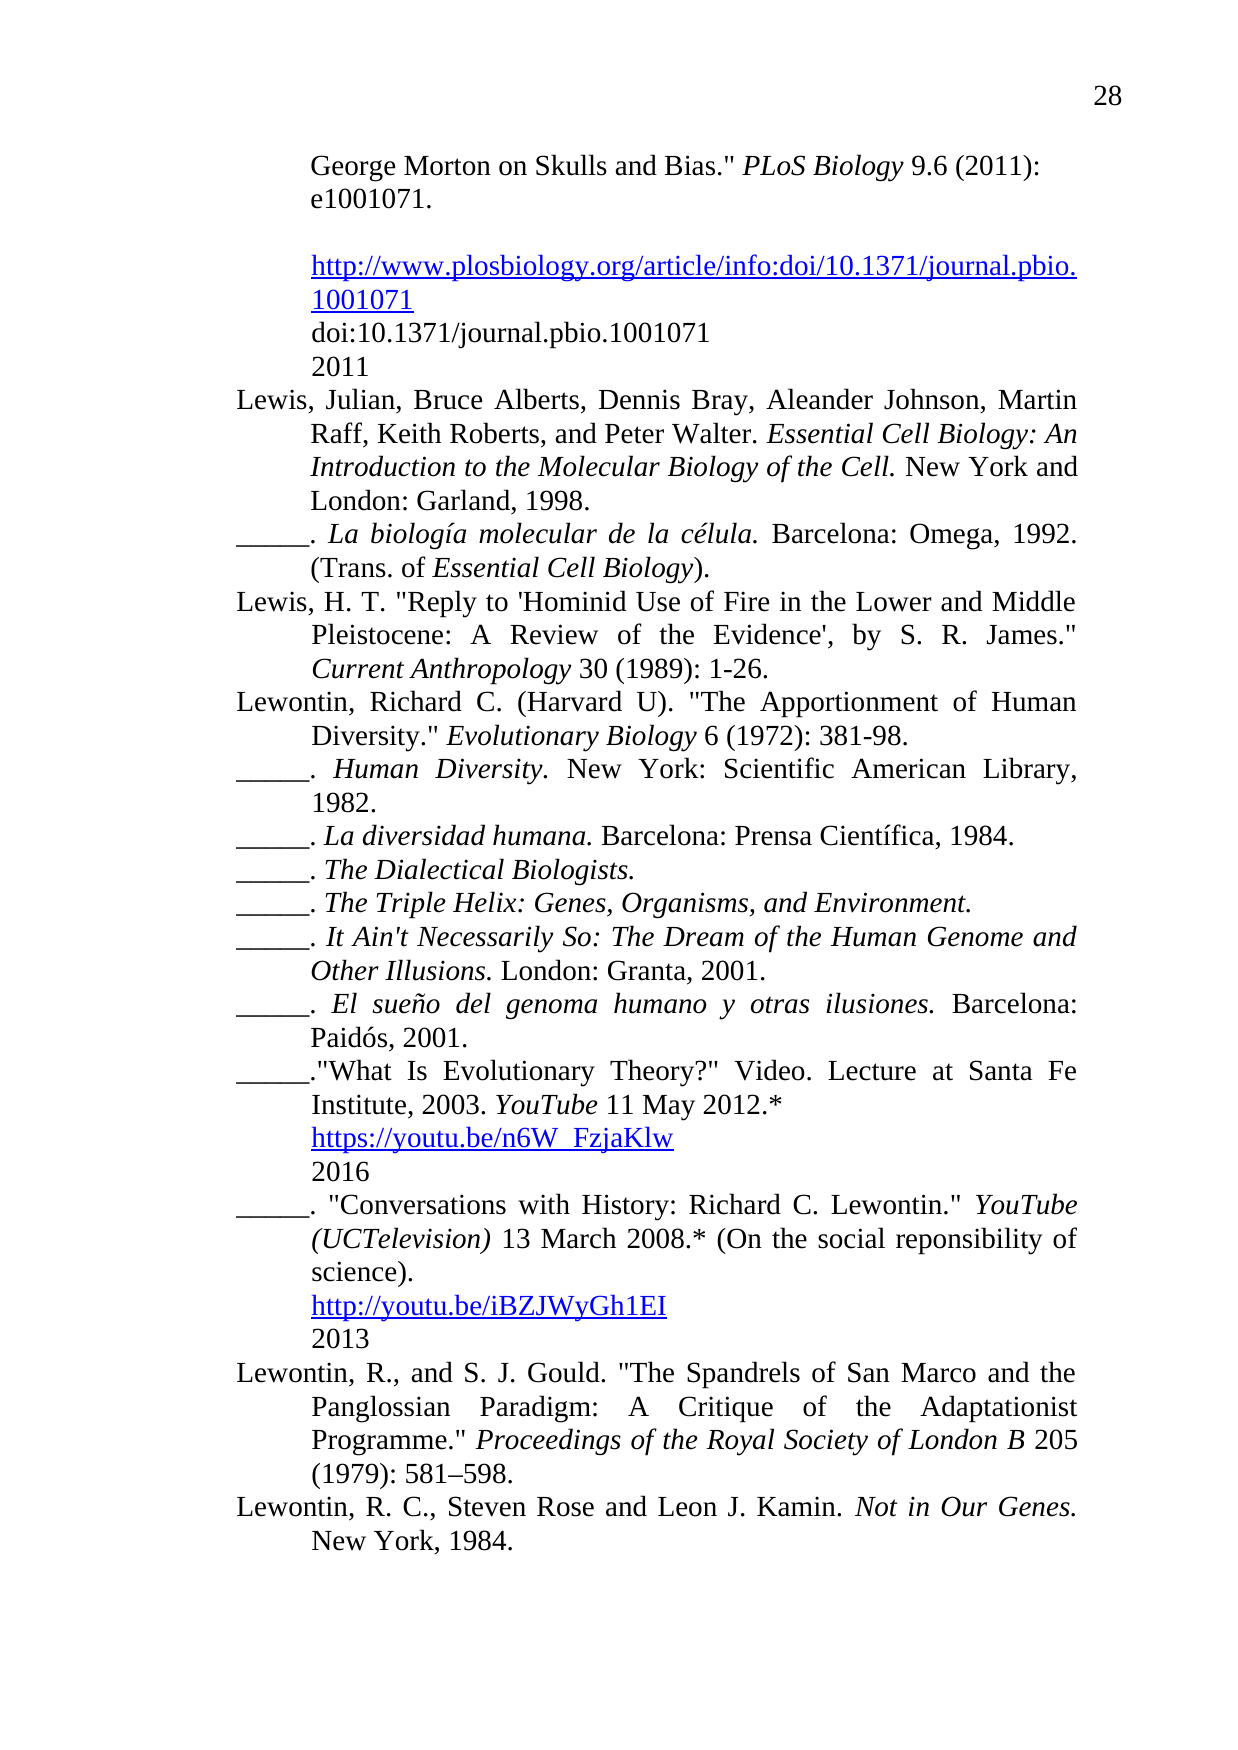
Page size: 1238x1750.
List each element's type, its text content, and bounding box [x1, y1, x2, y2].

text doi:10.1371/journal.pbio.1001071 [236, 315, 1078, 349]
text Lewontin, R., and S. J. Gould. "The Spandrels of San Marco and the Panglossian Paradigm: A Critique of the Adaptationist Programme." Proceedings of the Royal Society of London B 205 (1979): 581–598. [236, 1355, 1078, 1489]
text 2016 [236, 1154, 1078, 1187]
text _____. The Dialectical Biologists. [236, 852, 1078, 886]
text _____. Human Diversity. New York: Scientific American Library, 1982. [236, 751, 1078, 818]
text _____. It Ain't Necessarily So: The Dream of the Human Genome and Other Illusions. London: Granta, 2001. [236, 919, 1078, 986]
text _____."What Is Evolutionary Theory?" Video. Lecture at Santa Fe Institute, 2003. YouTube 11 May 2012.* [236, 1053, 1078, 1120]
text 2013 [236, 1322, 1078, 1355]
text Lewis, Julian, Bruce Alberts, Dennis Bray, Aleander Johnson, Martin Raff, Keith Roberts, and Peter Walter. Essential Cell Biology: An Introduction to the Molecular Biology of the Cell. New York and London: Garland, 1998. [236, 382, 1078, 517]
text _____. La biología molecular de la célula. Barcelona: Omega, 1992. (Trans. of Essential Cell Biology). [236, 517, 1078, 584]
text _____. "Conversations with History: Richard C. Lewontin." YouTube (UCTelevision) 13 March 2008.* (On the social reponsibility of science). [236, 1187, 1078, 1288]
text Lewontin, Richard C. (Harvard U). "The Apportionment of Human Diversity." Evolutionary Biology 6 (1972): 381-98. [236, 684, 1078, 751]
text https://youtu.be/n6W_FzjaKlw [236, 1120, 1078, 1154]
text http://www.plosbiology.org/article/info:doi/10.1371/journal.pbio.1001071 [236, 215, 1078, 315]
text Lewontin, R. C., Steven Rose and Leon J. Kamin. Not in Our Genes. New York, 1984. [236, 1489, 1078, 1556]
text 2011 [236, 349, 1078, 382]
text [236, 148, 1078, 215]
text _____. La diversidad humana. Barcelona: Prensa Científica, 1984. [236, 818, 1078, 852]
text _____. El sueño del genoma humano y otras ilusiones. Barcelona: Paidós, 2001. [236, 986, 1078, 1053]
text Lewis, H. T. "Reply to 'Hominid Use of Fire in the Lower and Middle Pleistocene: A Review of the Evidence', by S. R. James." Current Anthropology 30 (1989): 1-26. [236, 584, 1078, 684]
text http://youtu.be/iBZJWyGh1EI [236, 1288, 1078, 1322]
text _____. The Triple Helix: Genes, Organisms, and Environment. [236, 886, 1078, 919]
